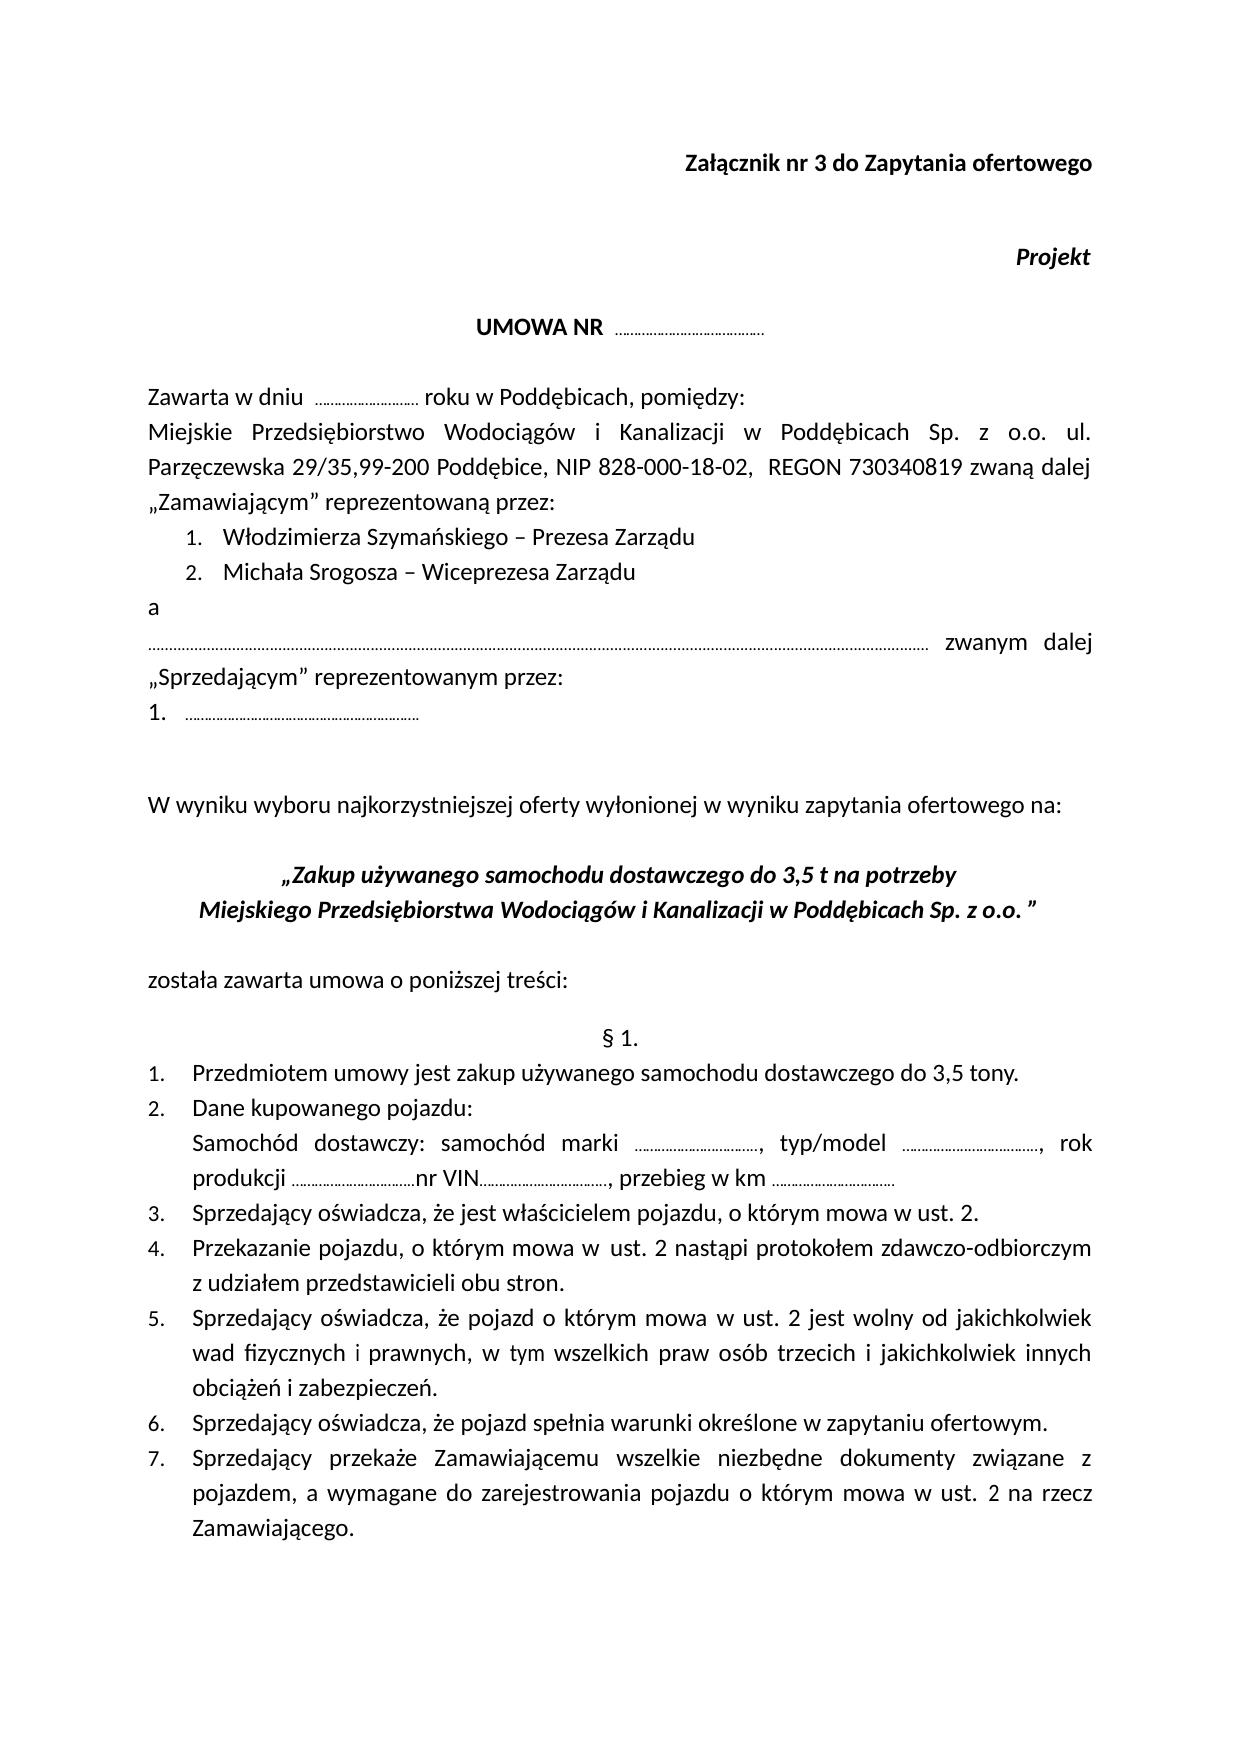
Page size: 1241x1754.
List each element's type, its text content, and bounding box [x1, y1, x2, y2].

text została zawarta umowa o poniższej treści: [148, 964, 1093, 995]
text Załącznik nr 3 do Zapytania ofertowego [148, 148, 1093, 178]
text Projekt [148, 241, 1093, 271]
text § 1. [148, 1023, 1093, 1053]
list Sprzedający oświadcza, że pojazd o którym mowa w ust. 2 jest wolny od jakichkolwiek wad fizycznych i prawnych, w tym wszelkich praw osób trzecich i jakichkolwiek innych obciążeń i zabezpieczeń. [148, 1303, 1093, 1403]
text UMOWA NR ………………………………… [148, 311, 1093, 341]
list Sprzedający oświadcza, że pojazd spełnia warunki określone w zapytaniu ofertowym. [148, 1408, 1093, 1438]
text .......................................................................................................................................................................................... zwanym dalej „Sprzedającym” reprezentowanym przez: [148, 626, 1093, 691]
text Miejskie Przedsiębiorstwo Wodociągów i Kanalizacji w Poddębicach Sp. z o.o. ul. Parzęczewska 29/35,99-200 Poddębice, NIP 828-000-18-02, REGON 730340819 zwaną dalej „Zamawiającym” reprezentowaną przez: [148, 416, 1093, 516]
text a [148, 591, 1093, 621]
list Sprzedający oświadcza, że jest właścicielem pojazdu, o którym mowa w ust. 2. [148, 1198, 1093, 1228]
list Przedmiotem umowy jest zakup używanego samochodu dostawczego do 3,5 tony. [148, 1058, 1093, 1088]
list Sprzedający przekaże Zamawiającemu wszelkie niezbędne dokumenty związane z pojazdem, a wymagane do zarejestrowania pojazdu o którym mowa w ust. 2 na rzecz Zamawiającego. [148, 1443, 1093, 1543]
text Zawarta w dniu ……………………… roku w Poddębicach, pomiędzy: [148, 381, 1093, 411]
text „Zakup używanego samochodu dostawczego do 3,5 t na potrzeby [148, 859, 1093, 890]
list Włodzimierza Szymańskiego – Prezesa Zarządu [185, 521, 1093, 551]
text 1. ……………………………………………………. [148, 696, 1093, 726]
list Dane kupowanego pojazdu: [148, 1093, 1093, 1123]
list Przekazanie pojazdu, o którym mowa w ust. 2 nastąpi protokołem zdawczo-odbiorczym z udziałem przedstawicieli obu stron. [148, 1233, 1093, 1298]
text Miejskiego Przedsiębiorstwa Wodociągów i Kanalizacji w Poddębicach Sp. z o.o. ” [148, 894, 1093, 925]
text Samochód dostawczy: samochód marki ………………………….., typ/model ……………..……….…….., rok produkcji …………………………..nr VIN…………….…………….., przebieg w km ………………………….. [192, 1128, 1093, 1193]
list Michała Srogosza – Wiceprezesa Zarządu [185, 556, 1093, 586]
text W wyniku wyboru najkorzystniejszej oferty wyłonionej w wyniku zapytania ofertowego na: [148, 789, 1093, 820]
